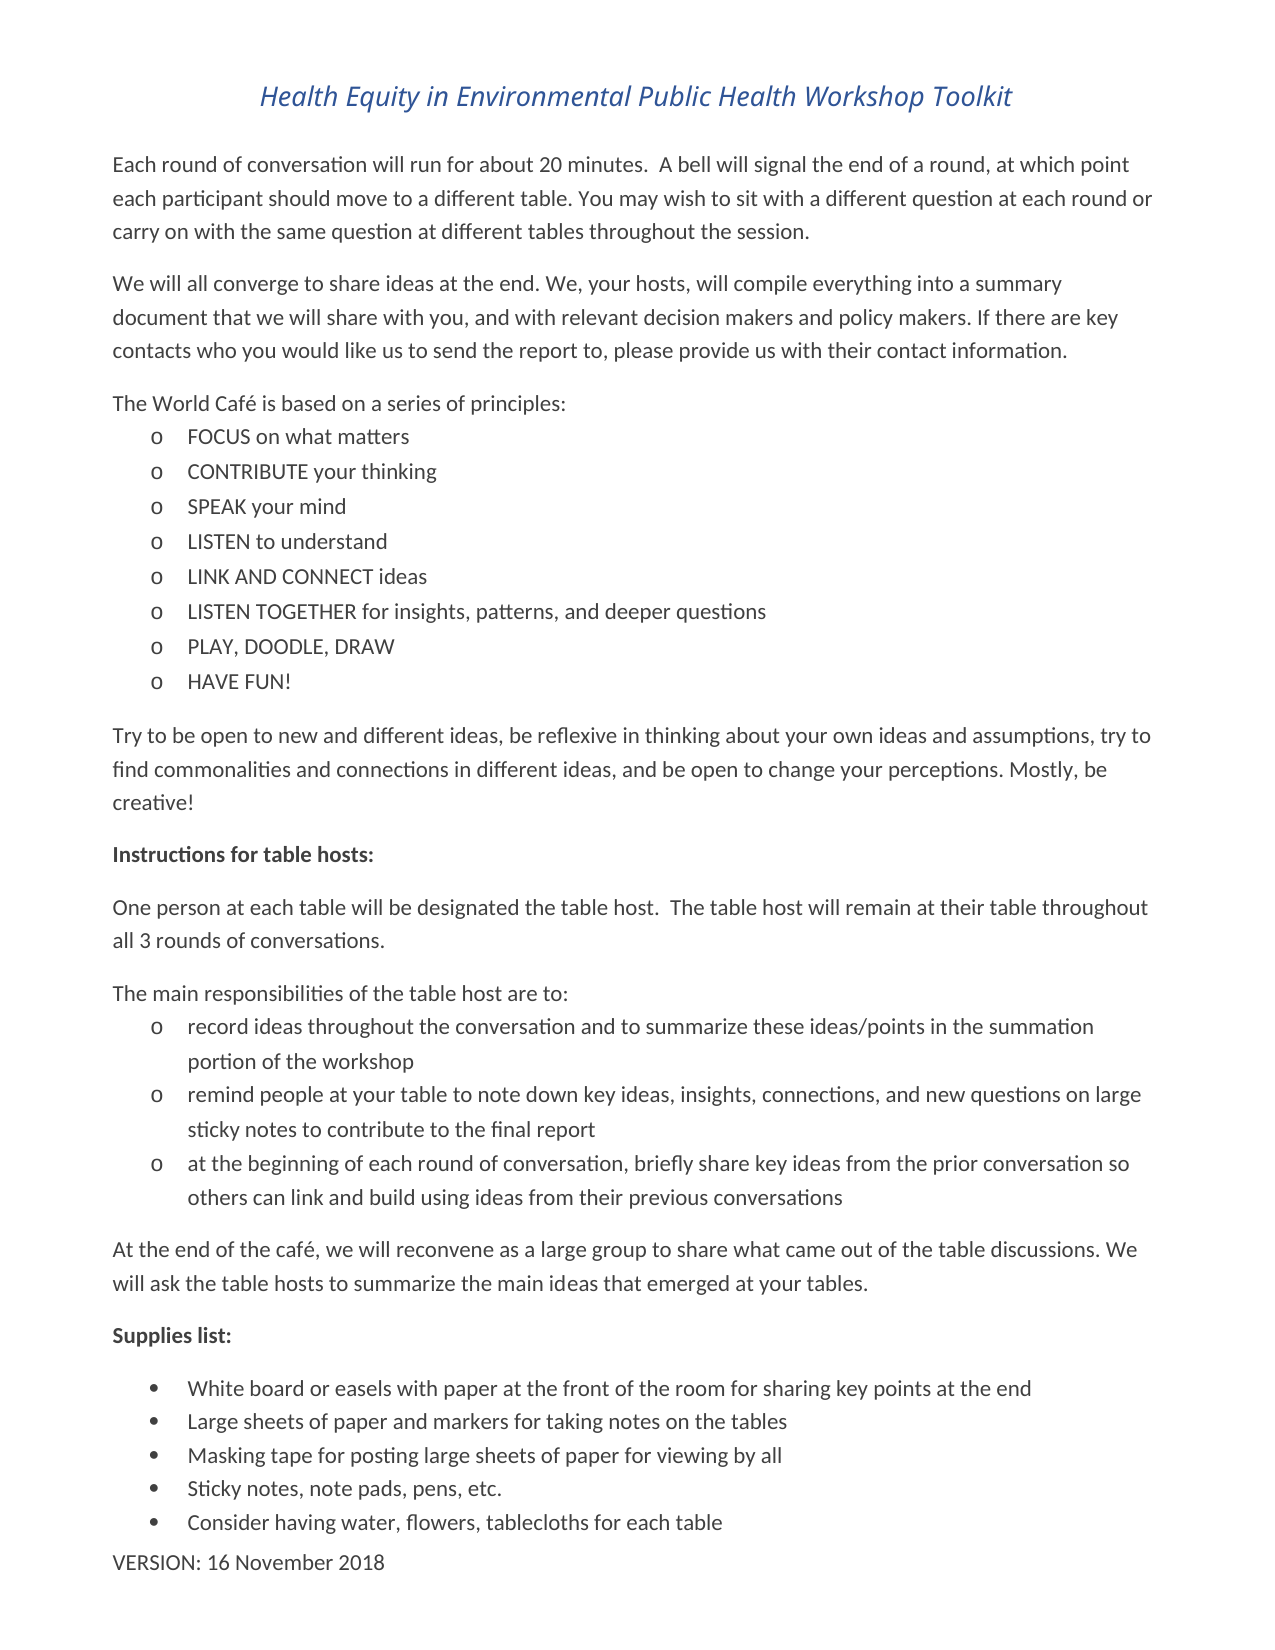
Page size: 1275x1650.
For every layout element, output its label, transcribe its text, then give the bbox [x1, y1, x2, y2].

list Large sheets of paper and markers for taking notes on the tables [150, 1407, 1162, 1435]
list FOCUS on what matters [150, 422, 1162, 452]
text At the end of the café, we will reconvene as a large group to share what came out of the table discussions. We will ask the table hosts to summarize the main ideas that emerged at your tables. [112, 1236, 1162, 1297]
text The World Café is based on a series of principles: [112, 389, 1162, 417]
text Try to be open to new and different ideas, be reflexive in thinking about your own ideas and assumptions, try to find commonalities and connections in different ideas, and be open to change your perceptions. Mostly, be creative! [112, 721, 1162, 816]
list SPEAK your mind [150, 492, 1162, 522]
text Instructions for table hosts: [112, 841, 1162, 868]
list Masking tape for posting large sheets of paper for viewing by all [150, 1441, 1162, 1469]
list LISTEN to understand [150, 527, 1162, 557]
list HAVE FUN! [150, 667, 1162, 697]
list remind people at your table to note down key ideas, insights, connections, and new questions on large sticky notes to contribute to the final report [150, 1080, 1162, 1143]
list at the beginning of each round of conversation, briefly share key ideas from the prior conversation so others can link and build using ideas from their previous conversations [150, 1149, 1162, 1211]
list record ideas throughout the conversation and to summarize these ideas/points in the summation portion of the workshop [150, 1012, 1162, 1075]
list PLAY, DOODLE, DRAW [150, 632, 1162, 662]
list LINK AND CONNECT ideas [150, 562, 1162, 592]
text One person at each table will be designated the table host. The table host will remain at their table throughout all 3 rounds of conversations. [112, 893, 1162, 954]
text The main responsibilities of the table host are to: [112, 979, 1162, 1007]
text We will all converge to share ideas at the end. We, your hosts, will compile everything into a summary document that we will share with you, and with relevant decision makers and policy makers. If there are key contacts who you would like us to send the report to, please provide us with their contact information. [112, 269, 1162, 364]
list Sticky notes, note pads, pens, etc. [150, 1474, 1162, 1502]
list LISTEN TOGETHER for insights, patterns, and deeper questions [150, 597, 1162, 627]
list Consider having water, flowers, tablecloths for each table [150, 1508, 1162, 1536]
text Each round of conversation will run for about 20 minutes. A bell will signal the end of a round, at which point each participant should move to a different table. You may wish to sit with a different question at each round or carry on with the same question at different tables throughout the session. [112, 150, 1162, 245]
list CONTRIBUTE your thinking [150, 457, 1162, 487]
text Supplies list: [112, 1321, 1162, 1349]
list White board or easels with paper at the front of the room for sharing key points at the end [150, 1374, 1162, 1402]
